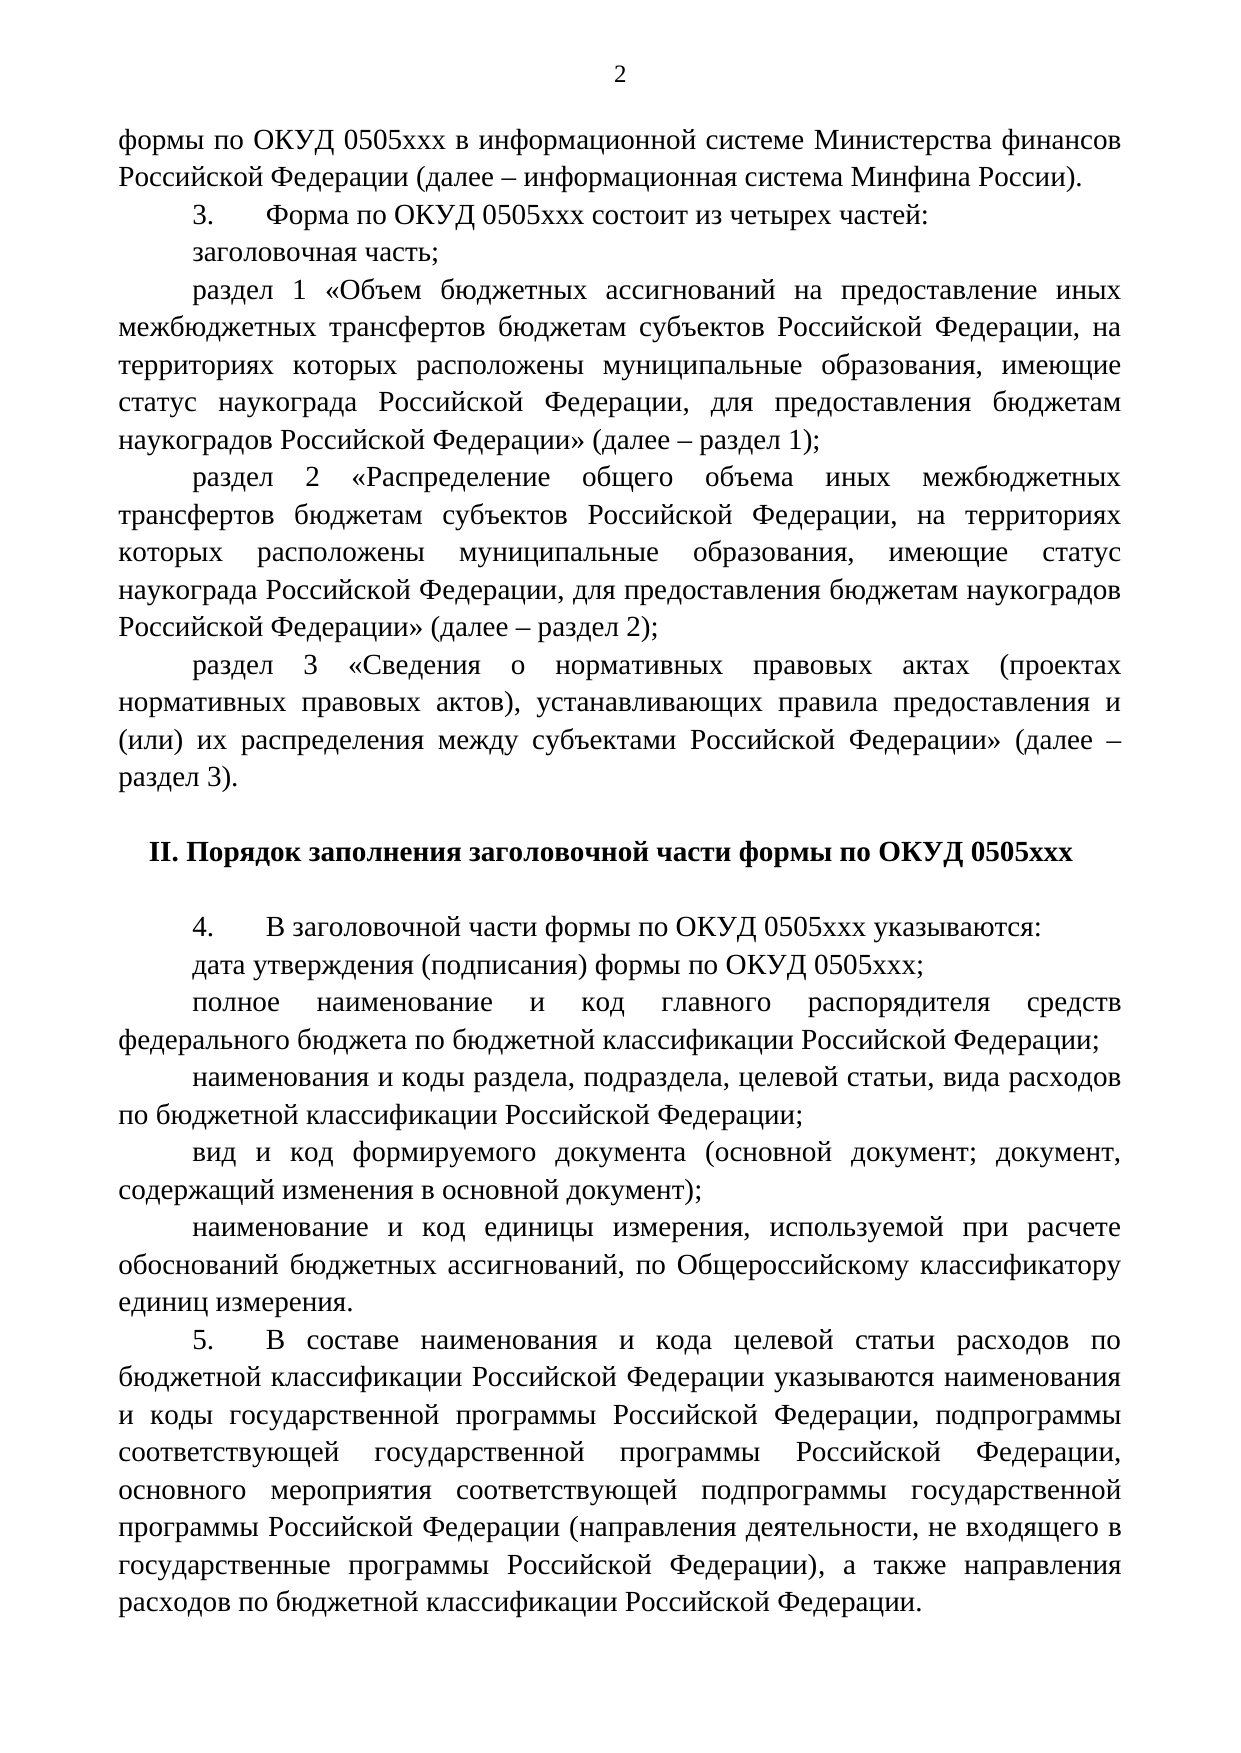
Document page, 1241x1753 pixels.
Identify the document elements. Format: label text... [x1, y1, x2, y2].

text дата утверждения (подписания) формы по ОКУД 0505ххх; [118, 943, 1122, 981]
list В заголовочной части формы по ОКУД 0505ххх указываются: [118, 906, 1122, 943]
list В составе наименования и кода целевой статьи расходов по бюджетной классификации Российской Федерации указываются наименования и коды государственной программы Российской Федерации, подпрограммы соответствующей государственной программы Российской Федерации, основного мероприятия соответствующей подпрограммы государственной программы Российской Федерации (направления деятельности, не входящего в государственные программы Российской Федерации), а также направления расходов по бюджетной классификации Российской Федерации. [118, 1318, 1122, 1618]
list Форма по ОКУД 0505ххх состоит из четырех частей: [118, 193, 1122, 231]
text полное наименование и код главного распорядителя средств федерального бюджета по бюджетной классификации Российской Федерации; [118, 981, 1122, 1056]
text раздел 1 «Объем бюджетных ассигнований на предоставление иных межбюджетных трансфертов бюджетам субъектов Российской Федерации, на территориях которых расположены муниципальные образования, имеющие статус наукограда Российской Федерации, для предоставления бюджетам наукоградов Российской Федерации» (далее – раздел 1); [118, 268, 1122, 456]
text заголовочная часть; [118, 231, 1122, 268]
text наименование и код единицы измерения, используемой при расчете обоснований бюджетных ассигнований, по Общероссийскому классификатору единиц измерения. [118, 1206, 1122, 1318]
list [118, 118, 1122, 193]
text наименования и коды раздела, подраздела, целевой статьи, вида расходов по бюджетной классификации Российской Федерации; [118, 1056, 1122, 1131]
text раздел 2 «Распределение общего объема иных межбюджетных трансфертов бюджетам субъектов Российской Федерации, на территориях которых расположены муниципальные образования, имеющие статус наукограда Российской Федерации, для предоставления бюджетам наукоградов Российской Федерации» (далее – раздел 2); [118, 456, 1122, 643]
text вид и код формируемого документа (основной документ; документ, содержащий изменения в основной документ); [118, 1131, 1122, 1206]
text II. Порядок заполнения заголовочной части формы по ОКУД 0505ххх [118, 831, 1104, 868]
text раздел 3 «Сведения о нормативных правовых актах (проектах нормативных правовых актов), устанавливающих правила предоставления и (или) их распределения между субъектами Российской Федерации» (далее – раздел 3). [118, 643, 1122, 793]
